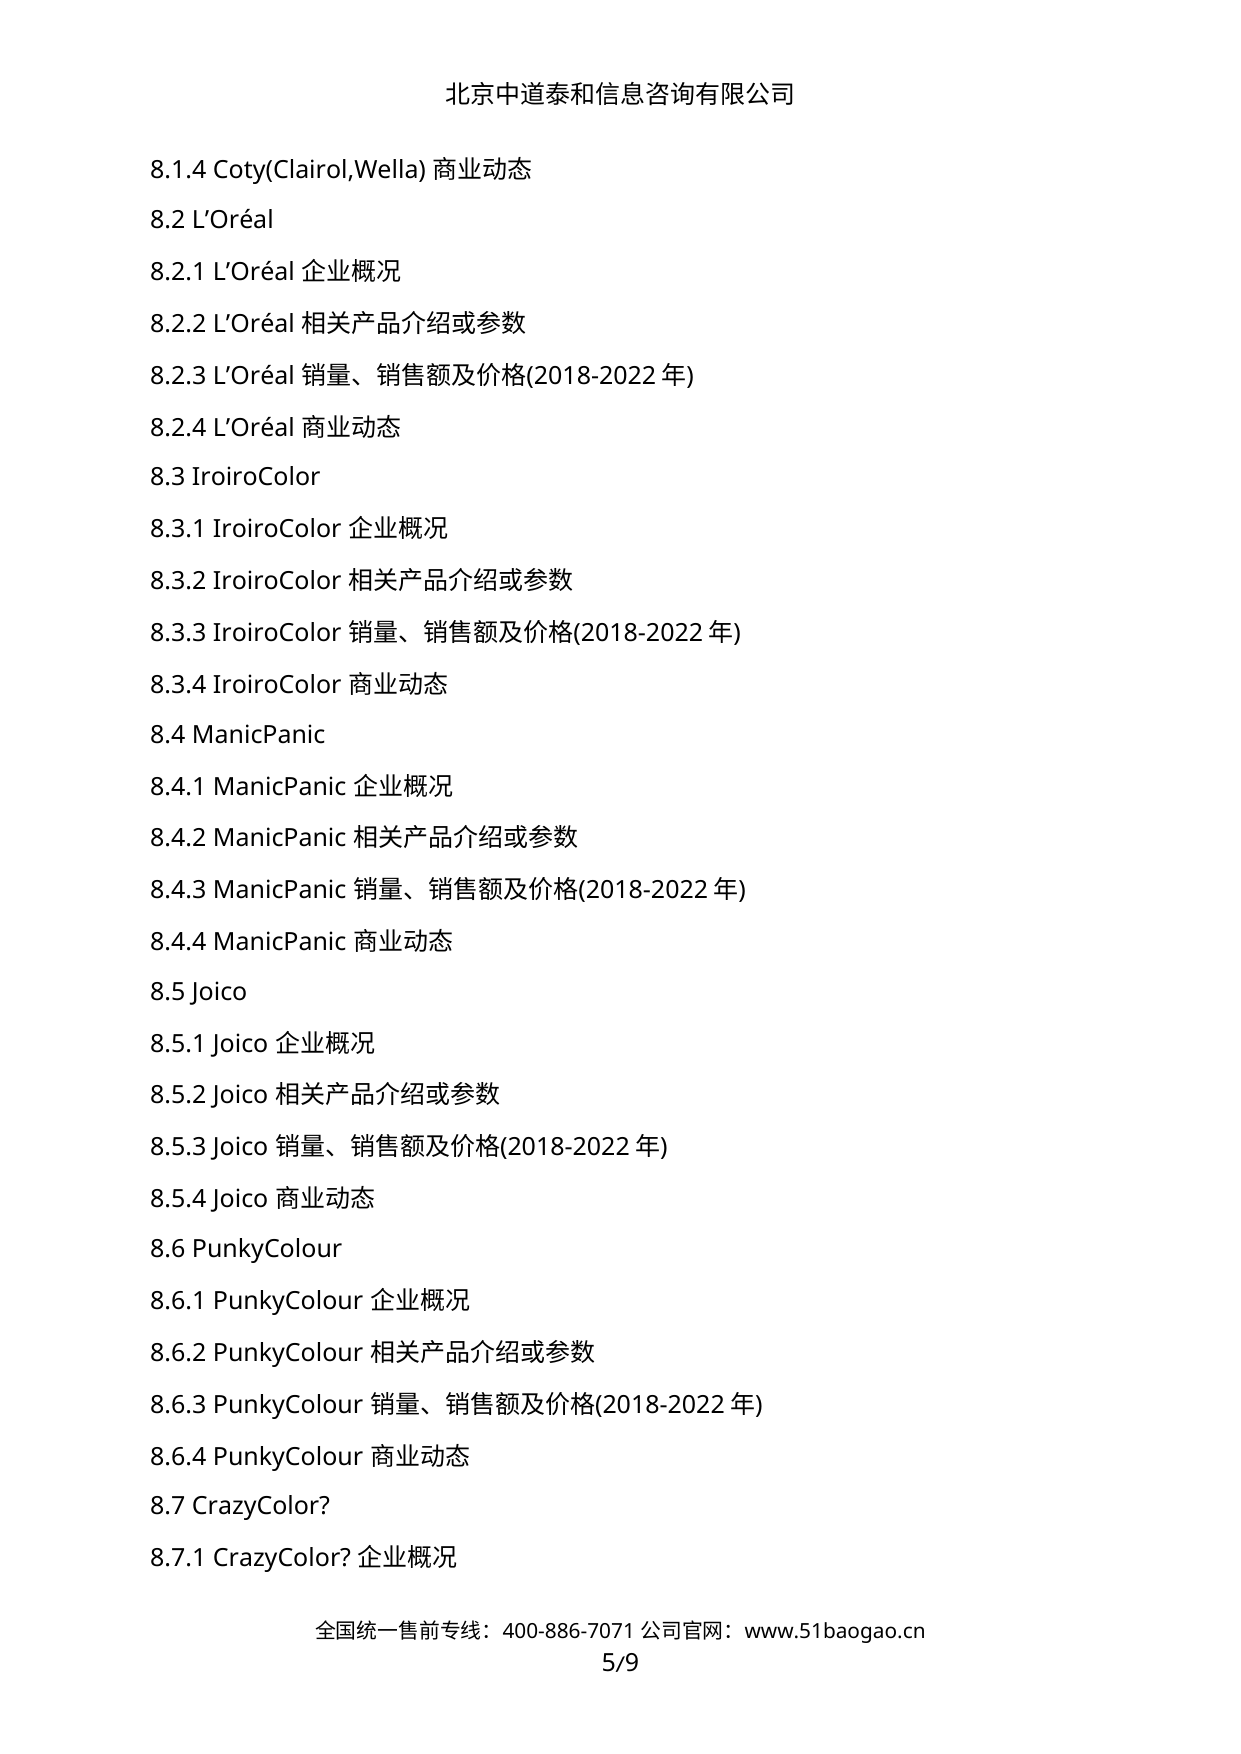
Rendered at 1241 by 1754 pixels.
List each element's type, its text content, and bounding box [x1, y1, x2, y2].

text 8.3.1 IroiroColor 企业概况 [150, 509, 1090, 545]
text 8.1.4 Coty(Clairol,Wella) 商业动态 [150, 150, 1090, 186]
text 8.3 IroiroColor [150, 459, 1090, 493]
text 8.5.1 Joico 企业概况 [150, 1023, 1090, 1059]
text 8.4.2 ManicPanic 相关产品介绍或参数 [150, 818, 1090, 854]
text 8.3.2 IroiroColor 相关产品介绍或参数 [150, 561, 1090, 597]
text 8.5.4 Joico 商业动态 [150, 1179, 1090, 1215]
text 8.7 CrazyColor? [150, 1488, 1090, 1522]
text 8.5.2 Joico 相关产品介绍或参数 [150, 1075, 1090, 1111]
text 8.6.4 PunkyColour 商业动态 [150, 1436, 1090, 1472]
text 8.3.4 IroiroColor 商业动态 [150, 664, 1090, 701]
text 8.5.3 Joico 销量、销售额及价格(2018-2022年) [150, 1127, 1090, 1163]
text 8.2.2 L’Oréal 相关产品介绍或参数 [150, 303, 1090, 340]
text 8.6.3 PunkyColour 销量、销售额及价格(2018-2022年) [150, 1384, 1090, 1420]
text 8.2.4 L’Oréal 商业动态 [150, 407, 1090, 443]
text 8.4.1 ManicPanic 企业概况 [150, 766, 1090, 802]
text 8.6 PunkyColour [150, 1231, 1090, 1265]
text 8.2 L’Oréal [150, 202, 1090, 236]
text 8.2.3 L’Oréal 销量、销售额及价格(2018-2022年) [150, 355, 1090, 392]
text 8.4.3 ManicPanic 销量、销售额及价格(2018-2022年) [150, 870, 1090, 906]
text 8.5 Joico [150, 973, 1090, 1007]
text 8.3.3 IroiroColor 销量、销售额及价格(2018-2022年) [150, 612, 1090, 649]
text 8.2.1 L’Oréal 企业概况 [150, 252, 1090, 288]
text 8.7.1 CrazyColor? 企业概况 [150, 1537, 1090, 1574]
text 8.4.4 ManicPanic 商业动态 [150, 922, 1090, 958]
text 8.6.1 PunkyColour 企业概况 [150, 1280, 1090, 1317]
text 8.4 ManicPanic [150, 716, 1090, 750]
text 8.6.2 PunkyColour 相关产品介绍或参数 [150, 1332, 1090, 1368]
